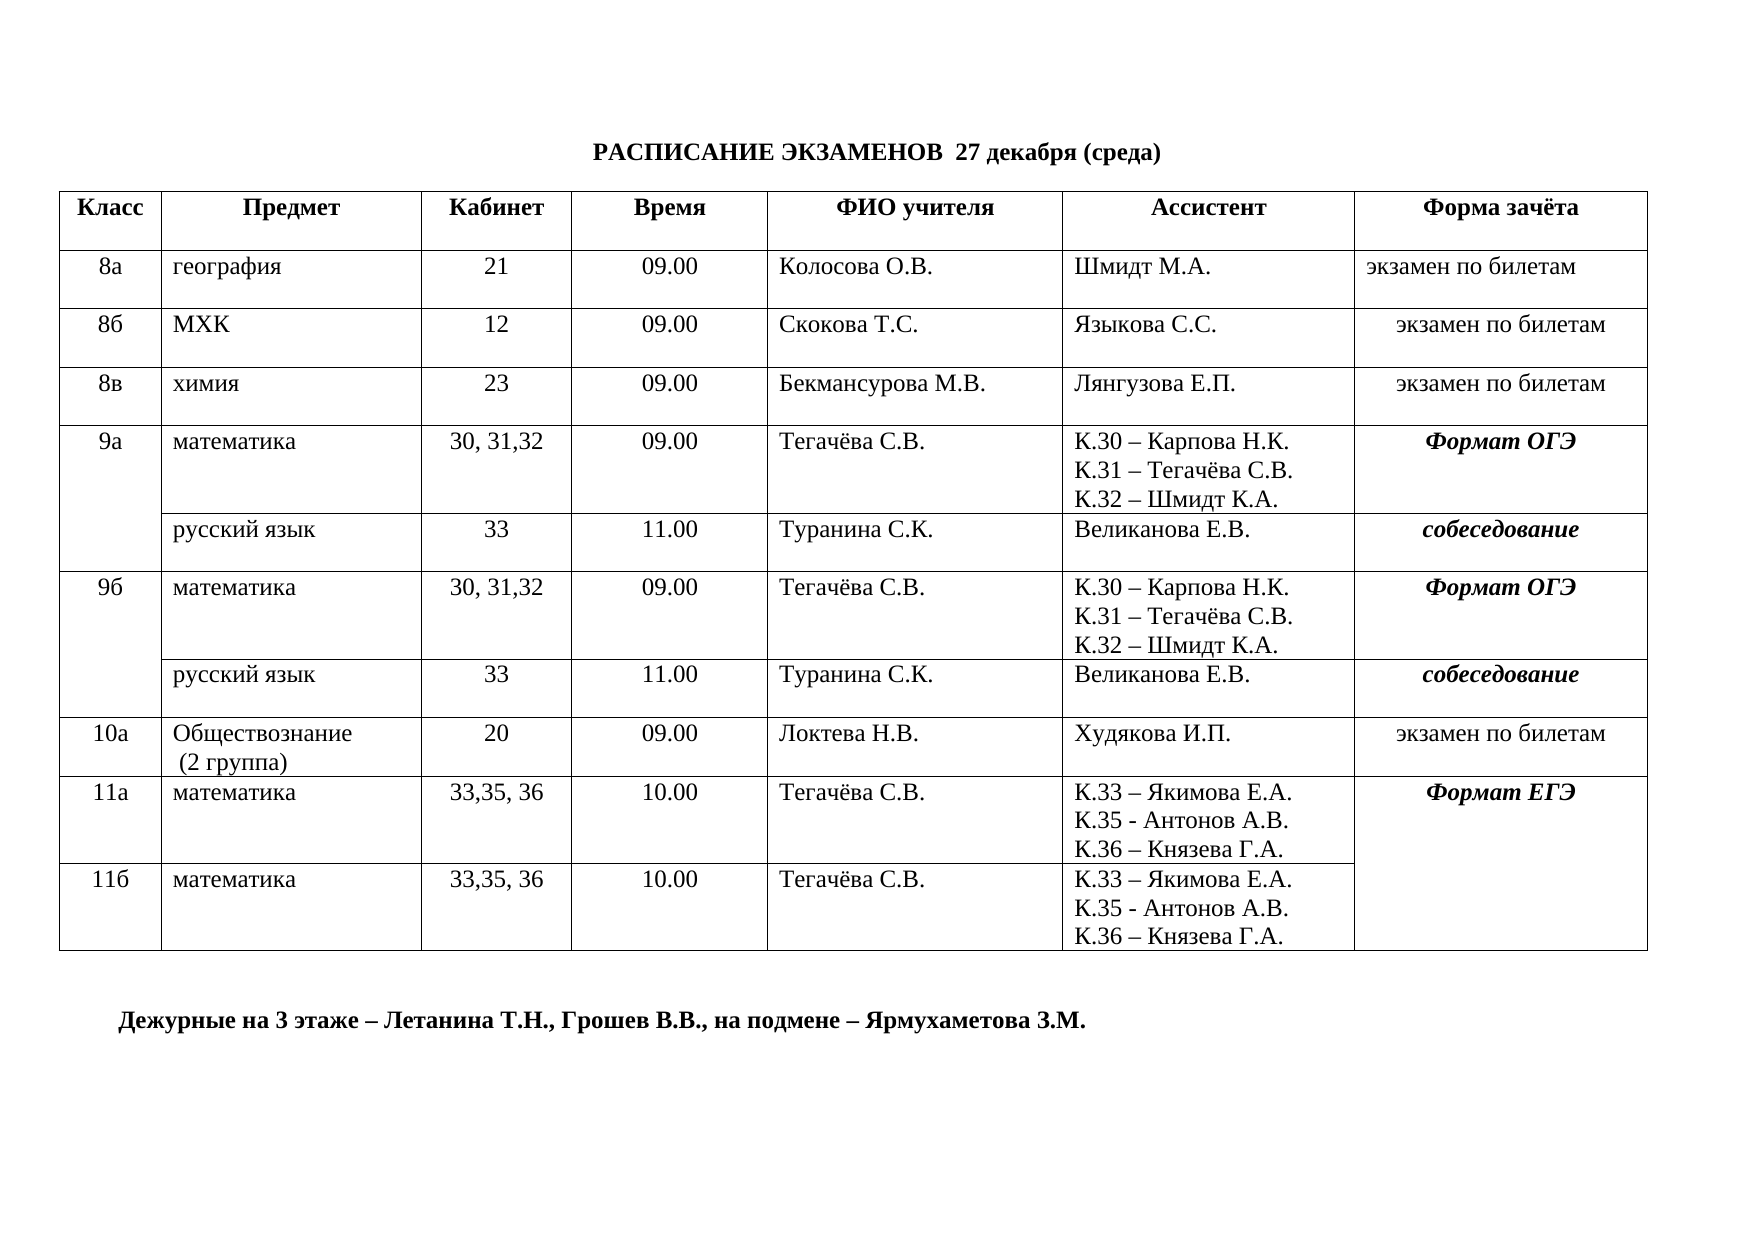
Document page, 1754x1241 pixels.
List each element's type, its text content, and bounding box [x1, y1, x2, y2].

table_cell Формат ОГЭ [1355, 572, 1647, 658]
table_cell 33,35, 36 [422, 864, 571, 950]
table_cell Тегачёва С.В. [768, 572, 1062, 658]
table_cell К.30 – Карпова Н.К. К.31 – Тегачёва С.В. К.32 – Шмидт К.А. [1063, 426, 1354, 513]
table_cell 09.00 [572, 718, 767, 776]
table_cell Худякова И.П. [1063, 718, 1354, 776]
table_cell Тегачёва С.В. [768, 864, 1062, 950]
table_cell 23 [422, 368, 571, 425]
table_cell 09.00 [572, 426, 767, 513]
table_cell 09.00 [572, 368, 767, 425]
table_cell 11б [60, 864, 161, 950]
table_cell русский язык [162, 660, 421, 717]
table_cell 11.00 [572, 514, 767, 571]
table_cell Великанова Е.В. [1063, 660, 1354, 717]
table_cell 21 [422, 251, 571, 308]
table_header Время [572, 192, 767, 250]
table_cell Формат ОГЭ [1355, 426, 1647, 513]
text Дежурные на 3 этаже – Летанина Т.Н., Грошев В.В., на подмене – Ярмухаметова З.М. [118, 1005, 1636, 1034]
table_cell математика [162, 572, 421, 658]
table_cell Лянгузова Е.П. [1063, 368, 1354, 425]
table_cell экзамен по билетам [1355, 309, 1647, 367]
table_cell К.33 – Якимова Е.А. К.35 - Антонов А.В. К.36 – Князева Г.А. [1063, 864, 1354, 950]
table_cell 10.00 [572, 777, 767, 863]
table_cell МХК [162, 309, 421, 367]
table_cell 11.00 [572, 660, 767, 717]
table_cell 11а [60, 777, 161, 863]
table_cell 09.00 [572, 251, 767, 308]
table_cell Обществознание (2 группа) [162, 718, 421, 776]
table_cell собеседование [1355, 514, 1647, 571]
table_cell экзамен по билетам [1355, 368, 1647, 425]
table_header Форма зачёта [1355, 192, 1647, 250]
table_cell Скокова Т.С. [768, 309, 1062, 367]
table_cell русский язык [162, 514, 421, 571]
table_cell Формат ЕГЭ [1355, 777, 1647, 950]
table_cell 12 [422, 309, 571, 367]
table_cell К.33 – Якимова Е.А. К.35 - Антонов А.В. К.36 – Князева Г.А. [1063, 777, 1354, 863]
table_cell Тегачёва С.В. [768, 426, 1062, 513]
table_header Кабинет [422, 192, 571, 250]
table_cell 8а [60, 251, 161, 308]
table_cell 33 [422, 660, 571, 717]
table_cell экзамен по билетам [1355, 251, 1647, 308]
table_cell 09.00 [572, 572, 767, 658]
table_header Класс [60, 192, 161, 250]
table_cell 10а [60, 718, 161, 776]
table_header Ассистент [1063, 192, 1354, 250]
table_cell 8б [60, 309, 161, 367]
table_cell экзамен по билетам [1355, 718, 1647, 776]
table_cell собеседование [1355, 660, 1647, 717]
table_cell химия [162, 368, 421, 425]
table_cell 8в [60, 368, 161, 425]
table_cell математика [162, 426, 421, 513]
table_cell Туранина С.К. [768, 514, 1062, 571]
table_cell 09.00 [572, 309, 767, 367]
table_cell Языкова С.С. [1063, 309, 1354, 367]
table_cell Тегачёва С.В. [768, 777, 1062, 863]
table_cell 10.00 [572, 864, 767, 950]
table_cell Колосова О.В. [768, 251, 1062, 308]
table_cell 33,35, 36 [422, 777, 571, 863]
table_cell математика [162, 864, 421, 950]
table_cell Локтева Н.В. [768, 718, 1062, 776]
table_cell 9б [60, 572, 161, 717]
table_cell Великанова Е.В. [1063, 514, 1354, 571]
text РАСПИСАНИЕ ЭКЗАМЕНОВ 27 декабря (среда) [118, 137, 1636, 166]
table_cell Шмидт М.А. [1063, 251, 1354, 308]
table_cell 33 [422, 514, 571, 571]
table_cell 30, 31,32 [422, 572, 571, 658]
table_cell 30, 31,32 [422, 426, 571, 513]
table_cell география [162, 251, 421, 308]
table_header ФИО учителя [768, 192, 1062, 250]
table_header Предмет [162, 192, 421, 250]
table_cell 20 [422, 718, 571, 776]
table_cell математика [162, 777, 421, 863]
table_cell 9а [60, 426, 161, 571]
table_cell Бекмансурова М.В. [768, 368, 1062, 425]
table_cell Туранина С.К. [768, 660, 1062, 717]
table_cell К.30 – Карпова Н.К. К.31 – Тегачёва С.В. К.32 – Шмидт К.А. [1063, 572, 1354, 658]
